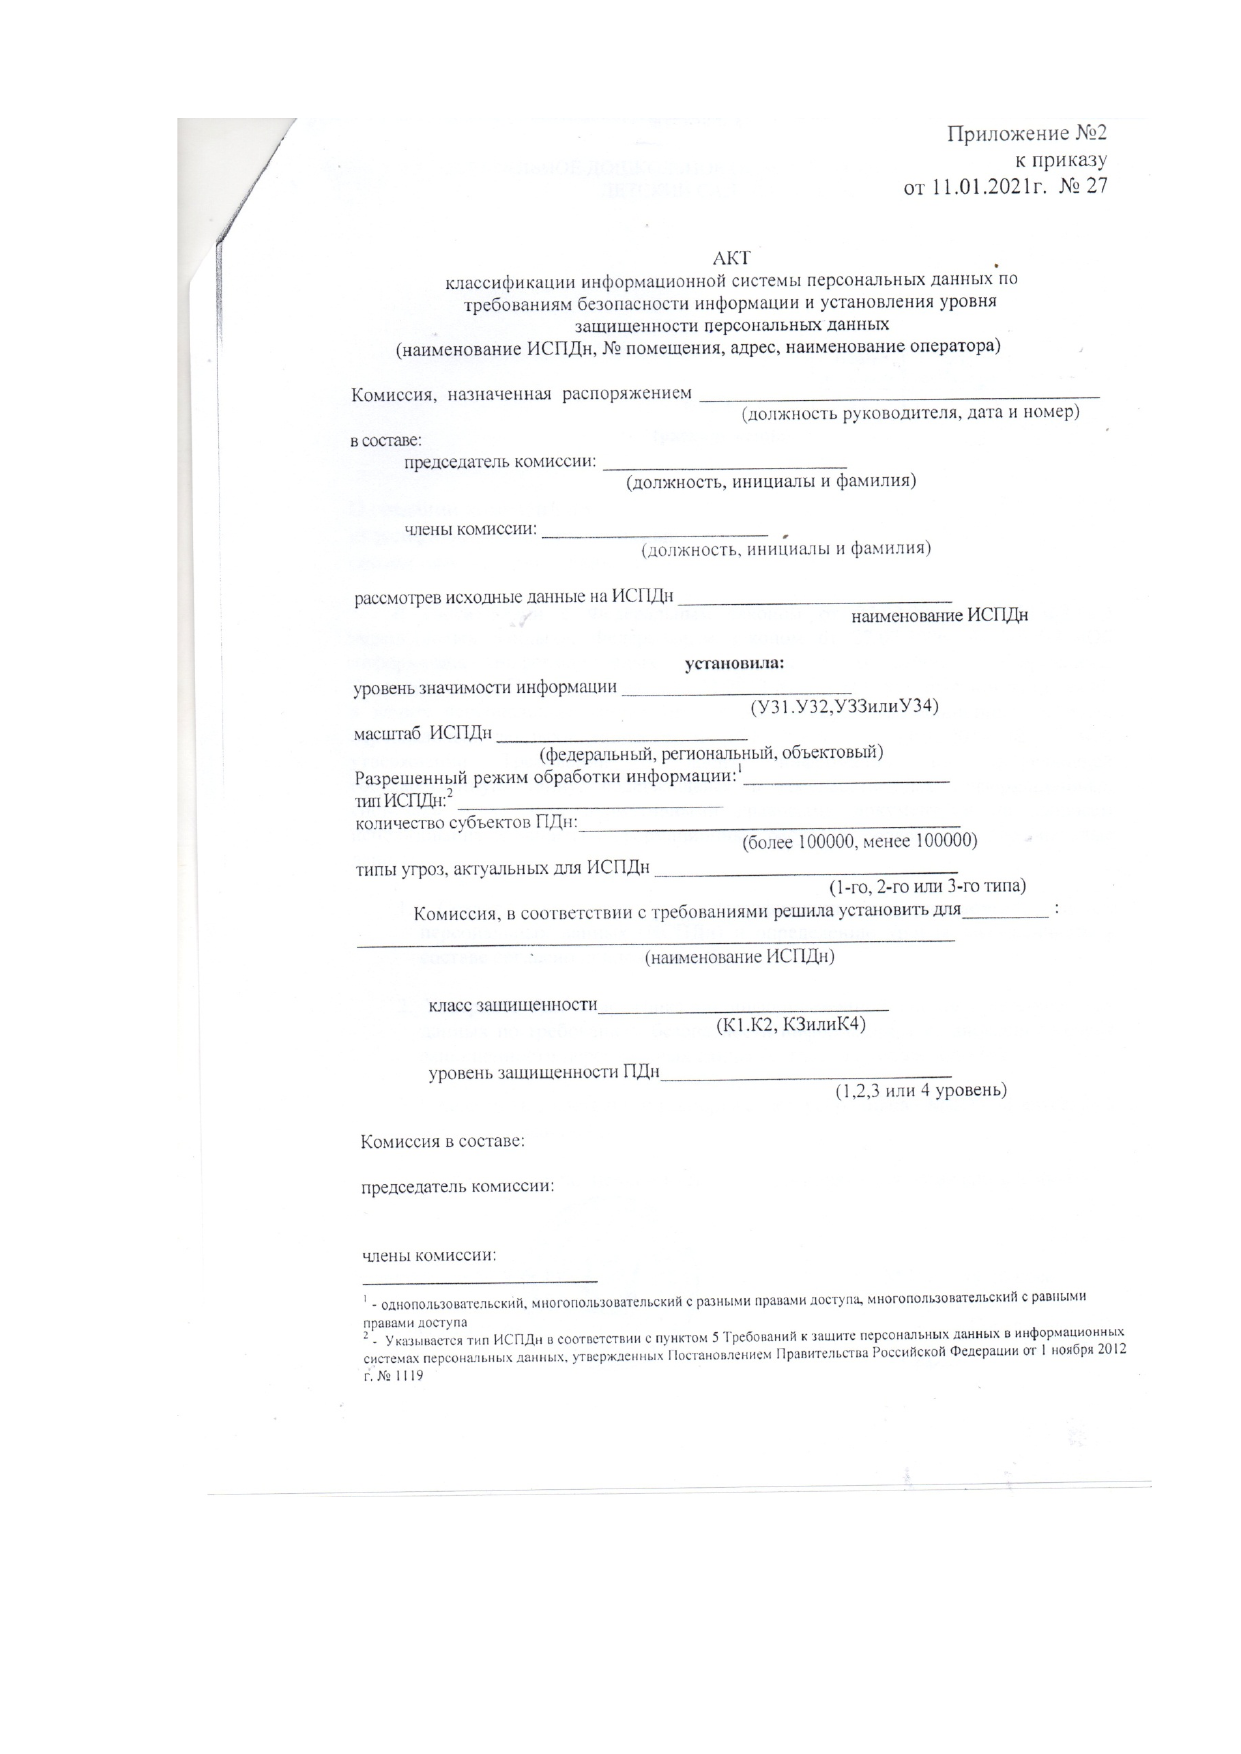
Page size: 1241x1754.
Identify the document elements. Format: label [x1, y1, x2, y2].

picture [177, 118, 1152, 1497]
